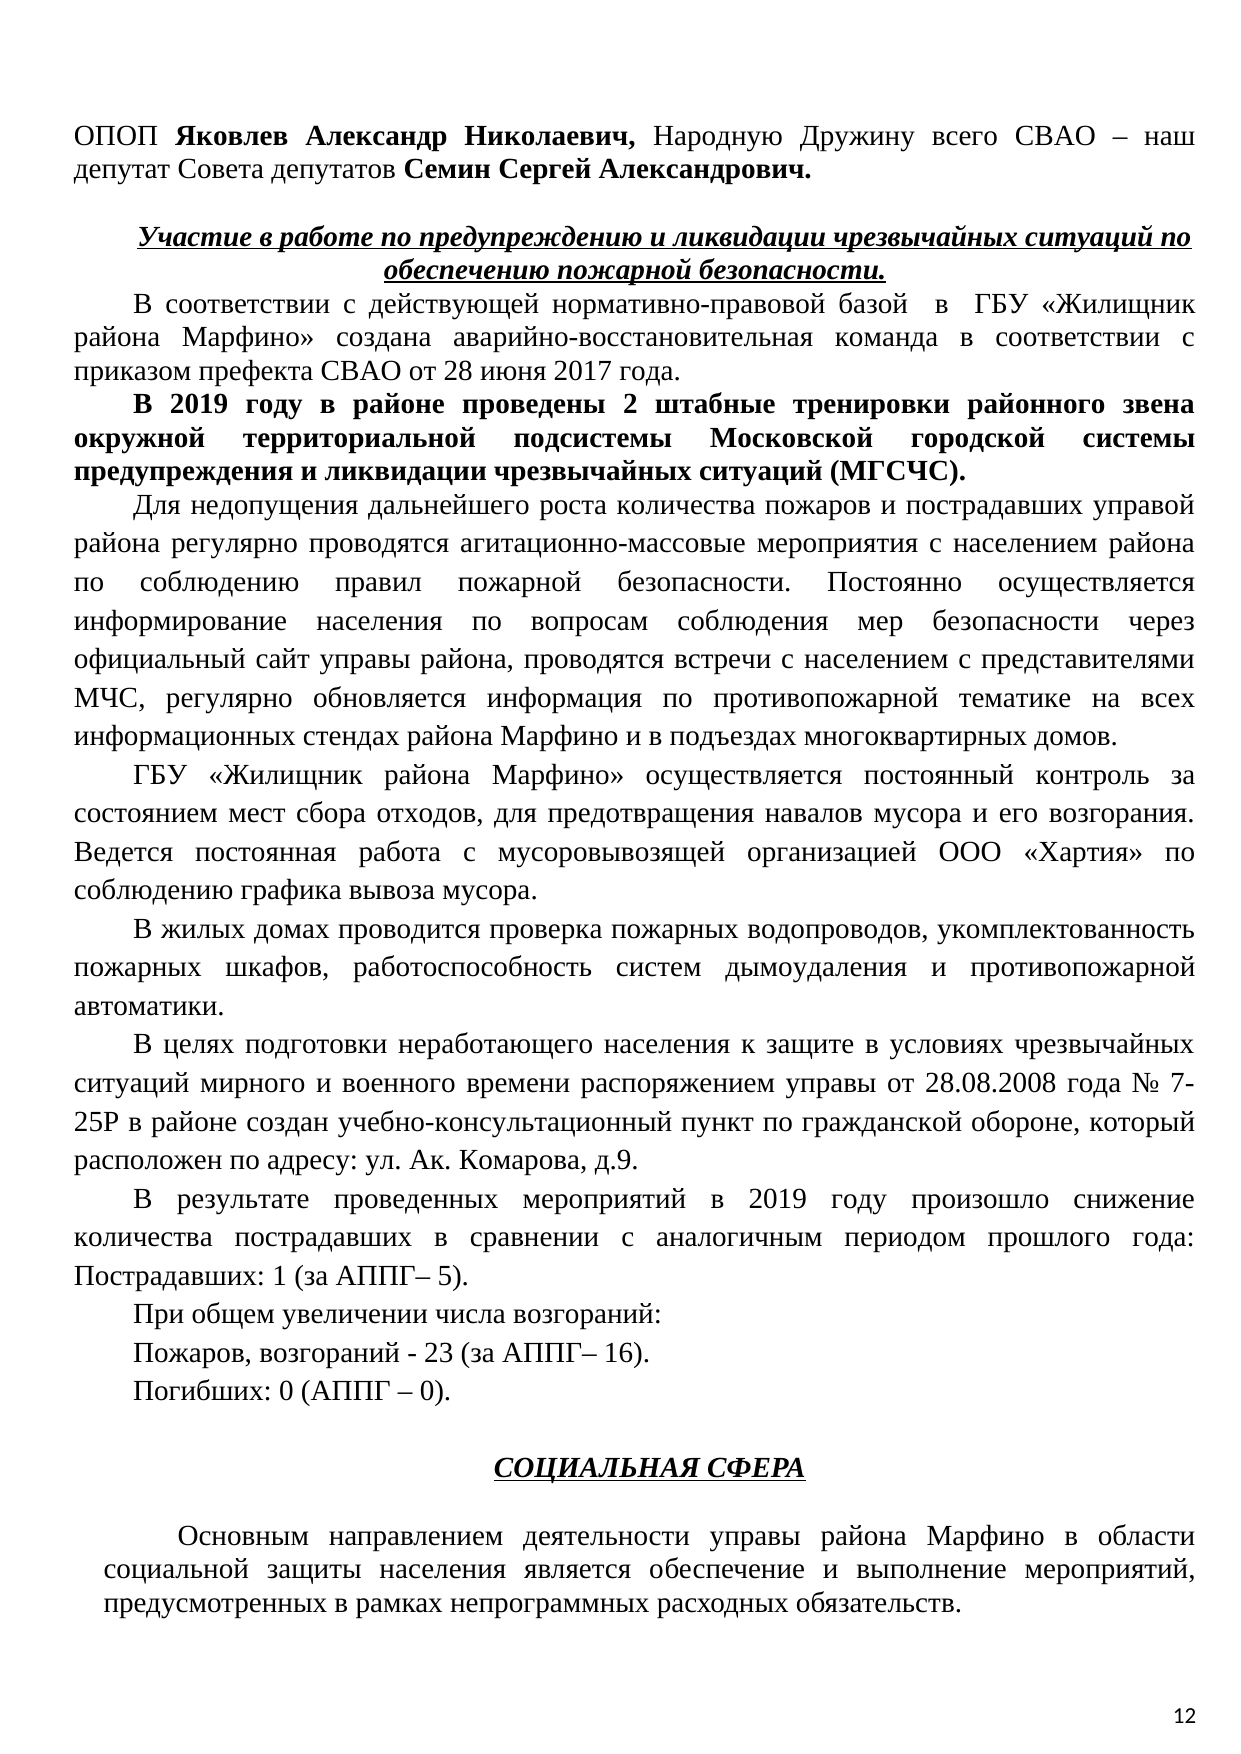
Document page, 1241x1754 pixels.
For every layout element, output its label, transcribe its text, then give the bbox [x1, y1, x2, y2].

text ГБУ «Жилищник района Марфино» осуществляется постоянный контроль за состоянием мест сбора отходов, для предотвращения навалов мусора и его возгорания. Ведется постоянная работа с мусоровывозящей организацией ООО «Хартия» по соблюдению графика вывоза мусора. [74, 757, 1196, 906]
text Пожаров, возгораний - 23 (за АППГ– 16). [74, 1335, 1196, 1368]
text В 2019 году в районе проведены 2 штабные тренировки районного звена окружной территориальной подсистемы Московской городской системы предупреждения и ликвидации чрезвычайных ситуаций (МГСЧС). [74, 386, 1196, 487]
text В результате проведенных мероприятий в 2019 году произошло снижение количества пострадавших в сравнении с аналогичным периодом прошлого года: Пострадавших: 1 (за АППГ– 5). [74, 1181, 1196, 1291]
text Для недопущения дальнейшего роста количества пожаров и пострадавших управой района регулярно проводятся агитационно-массовые мероприятия с населением района по соблюдению правил пожарной безопасности. Постоянно осуществляется информирование населения по вопросам соблюдения мер безопасности через официальный сайт управы района, проводятся встречи с населением с представителями МЧС, регулярно обновляется информация по противопожарной тематике на всех информационных стендах района Марфино и в подъездах многоквартирных домов. [74, 487, 1196, 752]
text При общем увеличении числа возгораний: [74, 1296, 1196, 1330]
text Участие в работе по предупреждению и ликвидации чрезвычайных ситуаций по обеспечению пожарной безопасности. [74, 219, 1196, 286]
text Погибших: 0 (АППГ – 0). [74, 1373, 1196, 1407]
text В соответствии с действующей нормативно-правовой базой в ГБУ «Жилищник района Марфино» создана аварийно-восстановительная команда в соответствии с приказом префекта СВАО от 28 июня 2017 года. [74, 286, 1196, 386]
text В жилых домах проводится проверка пожарных водопроводов, укомплектованность пожарных шкафов, работоспособность систем дымоудаления и противопожарной автоматики. [74, 911, 1196, 1022]
text Основным направлением деятельности управы района Марфино в области социальной защиты населения является обеспечение и выполнение мероприятий, предусмотренных в рамках непрограммных расходных обязательств. [103, 1518, 1196, 1618]
text СОЦИАЛЬНАЯ СФЕРА [103, 1451, 1196, 1484]
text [74, 118, 1196, 185]
text В целях подготовки неработающего населения к защите в условиях чрезвычайных ситуаций мирного и военного времени распоряжением управы от 28.08.2008 года № 7-25Р в районе создан учебно-консультационный пункт по гражданской обороне, который расположен по адресу: ул. Ак. Комарова, д.9. [74, 1027, 1196, 1176]
